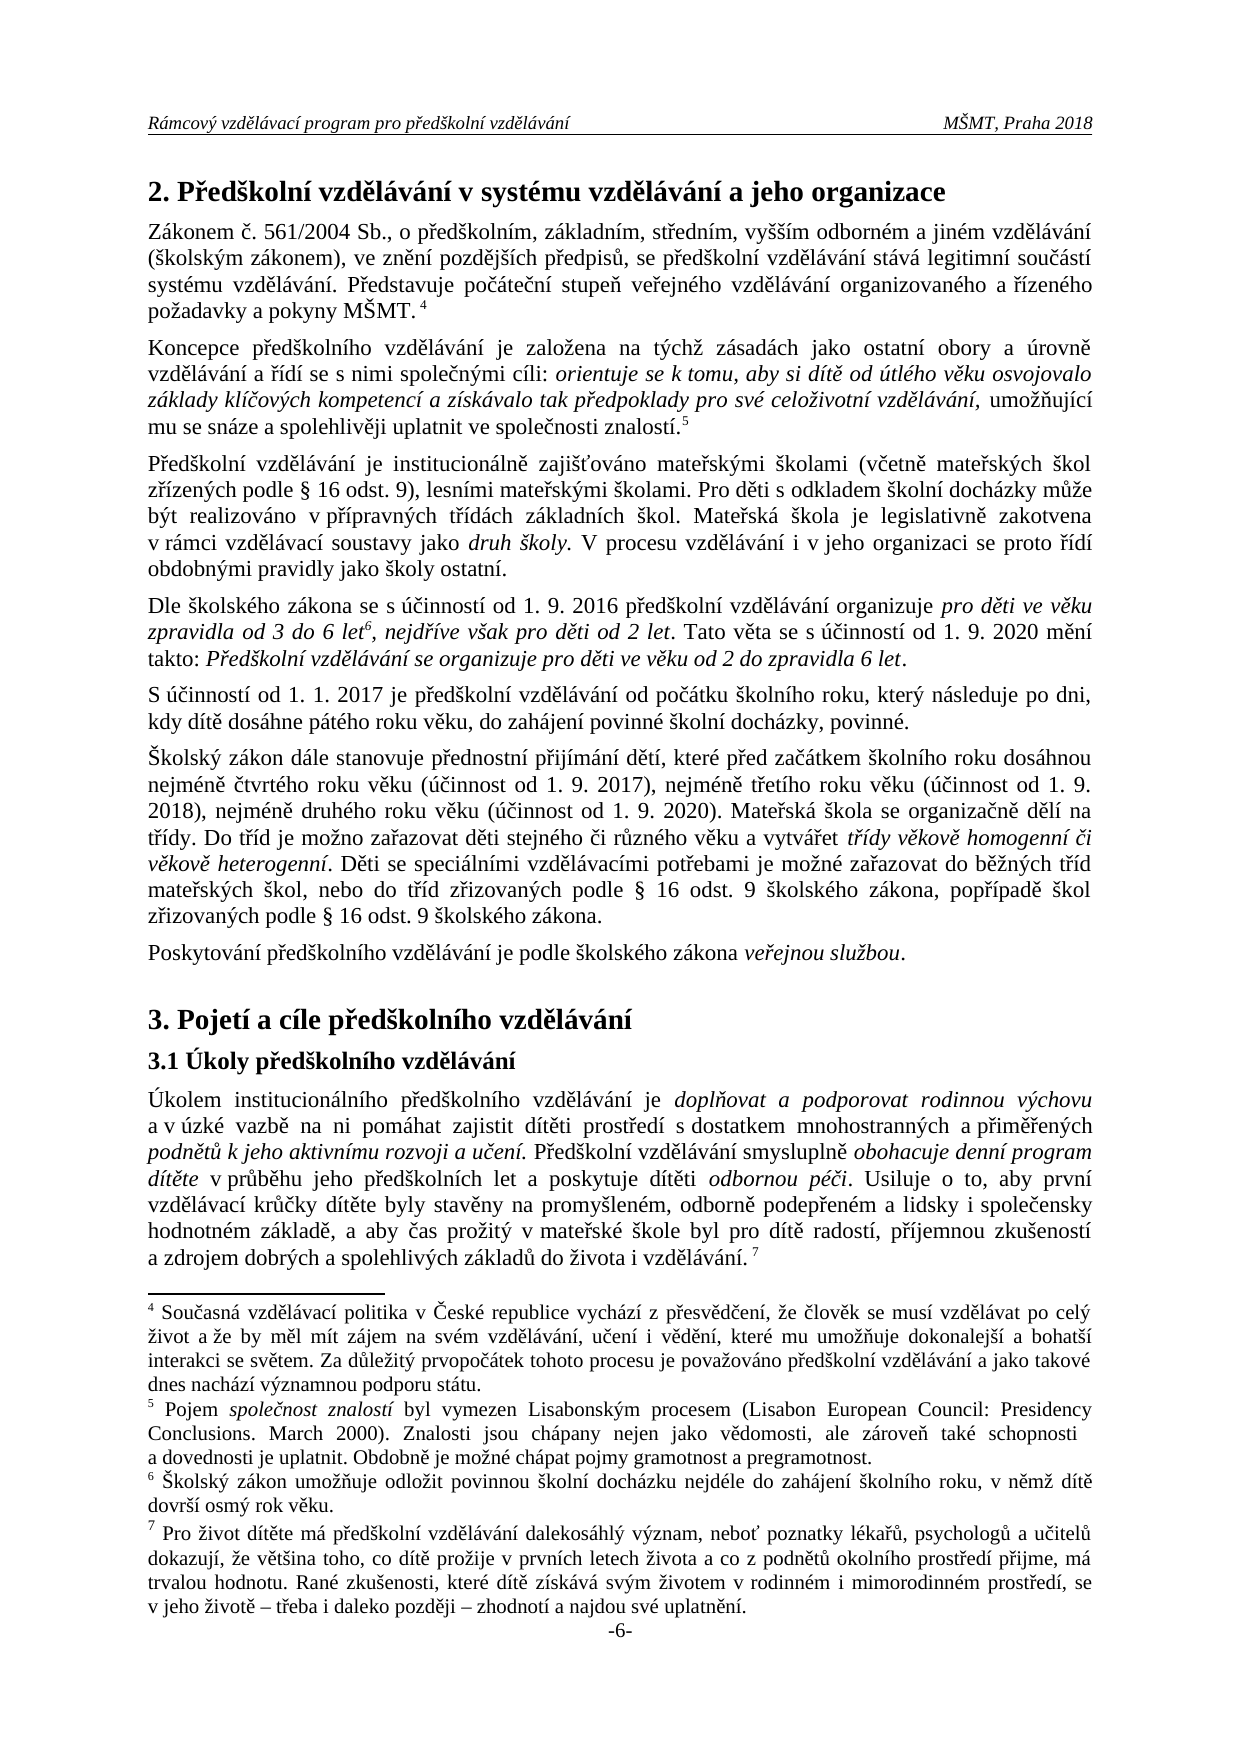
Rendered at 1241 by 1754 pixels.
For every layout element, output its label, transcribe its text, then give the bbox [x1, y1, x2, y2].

subtitle 2. Předškolní vzdělávání v systému vzdělávání a jeho organizace [148, 174, 1092, 208]
text Koncepce předškolního vzdělávání je založena na týchž zásadách jako ostatní obory a úrovně vzdělávání a řídí se s nimi společnými cíli: orientuje se k tomu, aby si dítě od útlého věku osvojovalo základy klíčových kompetencí a získávalo tak předpoklady pro své celoživotní vzdělávání, umožňující mu se snáze a spolehlivěji uplatnit ve společnosti znalostí. [148, 334, 1092, 439]
text Zákonem č. 561/2004 Sb., o předškolním, základním, středním, vyšším odborném a jiném vzdělávání (školským zákonem), ve znění pozdějších předpisů, se předškolní vzdělávání stává legitimní součástí systému vzdělávání. Představuje počáteční stupeň veřejného vzdělávání organizovaného a řízeného požadavky a pokyny MŠMT. [148, 218, 1092, 323]
text Předškolní vzdělávání je institucionálně zajišťováno mateřskými školami (včetně mateřských škol zřízených podle § 16 odst. 9), lesními mateřskými školami. Pro děti s odkladem školní docházky může být realizováno v přípravných třídách základních škol. Mateřská škola je legislativně zakotvena v rámci vzdělávací soustavy jako druh školy. V procesu vzdělávání i v jeho organizaci se proto řídí obdobnými pravidly jako školy ostatní. [148, 450, 1092, 581]
subtitle 3.1 Úkoly předškolního vzdělávání [148, 1046, 1092, 1075]
text Úkolem institucionálního předškolního vzdělávání je doplňovat a podporovat rodinnou výchovu a v úzké vazbě na ni pomáhat zajistit dítěti prostředí s dostatkem mnohostranných a přiměřených podnětů k jeho aktivnímu rozvoji a učení. Předškolní vzdělávání smysluplně obohacuje denní program dítěte v průběhu jeho předškolních let a poskytuje dítěti odbornou péči. Usiluje o to, aby první vzdělávací krůčky dítěte byly stavěny na promyšleném, odborně podepřeném a lidsky i společensky hodnotném základě, a aby čas prožitý v mateřské škole byl pro dítě radostí, příjemnou zkušeností a zdrojem dobrých a spolehlivých základů do života i vzdělávání. [148, 1086, 1092, 1270]
subtitle 3. Pojetí a cíle předškolního vzdělávání [148, 1002, 1092, 1036]
text S účinností od 1. 1. 2017 je předškolní vzdělávání od počátku školního roku, který následuje po dni, kdy dítě dosáhne pátého roku věku, do zahájení povinné školní docházky, povinné. [148, 681, 1092, 734]
text Školský zákon dále stanovuje přednostní přijímání dětí, které před začátkem školního roku dosáhnou nejméně čtvrtého roku věku (účinnost od 1. 9. 2017), nejméně třetího roku věku (účinnost od 1. 9. 2018), nejméně druhého roku věku (účinnost od 1. 9. 2020). Mateřská škola se organizačně dělí na třídy. Do tříd je možno zařazovat děti stejného či různého věku a vytvářet třídy věkově homogenní či věkově heterogenní. Děti se speciálními vzdělávacími potřebami je možné zařazovat do běžných tříd mateřských škol, nebo do tříd zřizovaných podle § 16 odst. 9 školského zákona, popřípadě škol zřizovaných podle § 16 odst. 9 školského zákona. [148, 744, 1092, 929]
text Dle školského zákona se s účinností od 1. 9. 2016 předškolní vzdělávání organizuje pro děti ve věku zpravidla od 3 do 6 let, nejdříve však pro děti od 2 let. Tato věta se s účinností od 1. 9. 2020 mění takto: Předškolní vzdělávání se organizuje pro děti ve věku od 2 do zpravidla 6 let. [148, 592, 1092, 671]
text Poskytování předškolního vzdělávání je podle školského zákona veřejnou službou. [148, 939, 1092, 966]
